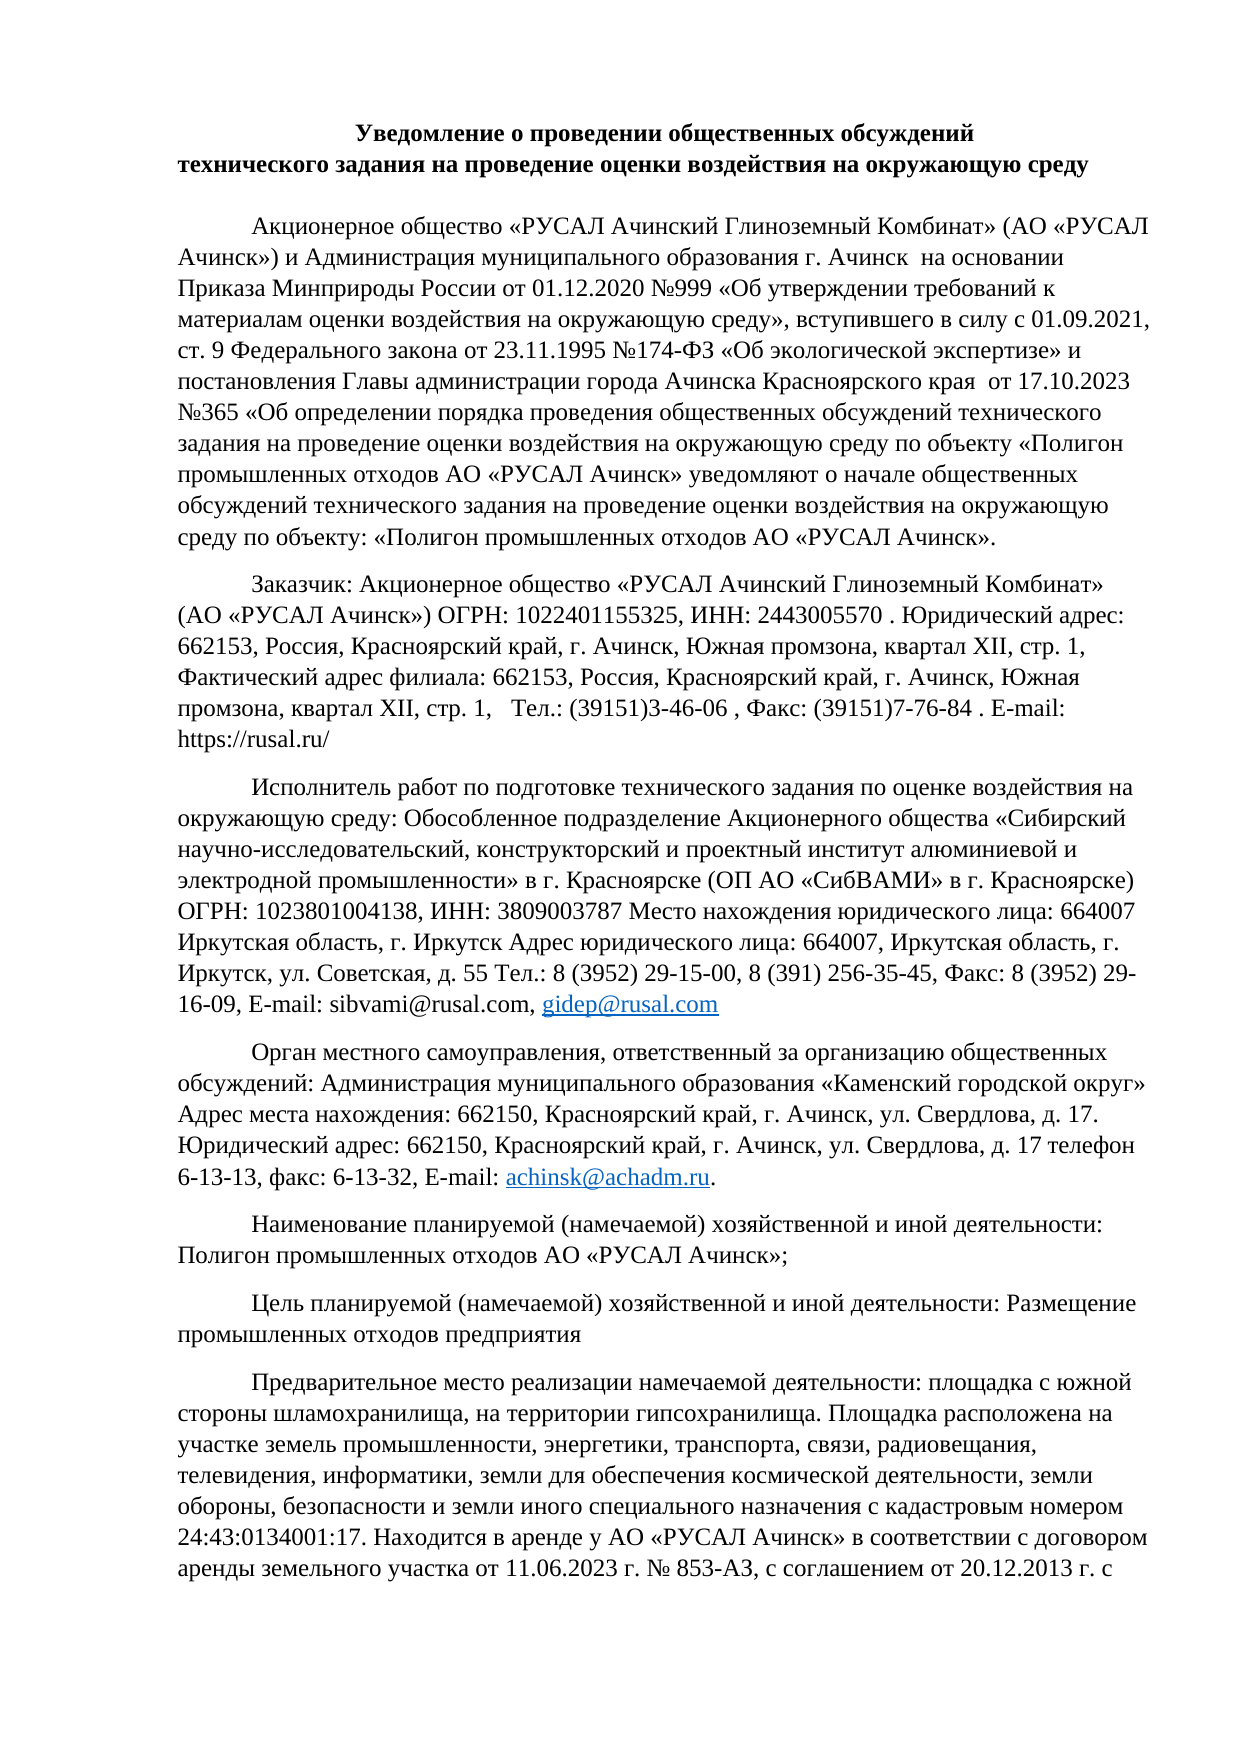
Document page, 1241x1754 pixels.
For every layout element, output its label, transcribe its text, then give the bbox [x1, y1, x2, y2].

text Орган местного самоуправления, ответственный за организацию общественных обсуждений: Администрация муниципального образования «Каменский городской округ» Адрес места нахождения: 662150, Красноярский край, г. Ачинск, ул. Свердлова, д. 17. Юридический адрес: 662150, Красноярский край, г. Ачинск, ул. Свердлова, д. 17 телефон 6-13-13, факс: 6-13-32, E-mail: achinsk@achadm.ru. [177, 1037, 1152, 1191]
text Цель планируемой (намечаемой) хозяйственной и иной деятельности: Размещение промышленных отходов предприятия [177, 1288, 1152, 1348]
text Заказчик: Акционерное общество «РУСАЛ Ачинский Глиноземный Комбинат» (АО «РУСАЛ Ачинск») ОГРН: 1022401155325, ИНН: 2443005570 . Юридический адрес: 662153, Россия, Красноярский край, г. Ачинск, Южная промзона, квартал XII, стр. 1, Фактический адрес филиала: 662153, Россия, Красноярский край, г. Ачинск, Южная промзона, квартал XII, стр. 1, Тел.: (39151)3-46-06 , Факс: (39151)7-76-84 . E-mail: https://rusal.ru/ [177, 569, 1152, 753]
text Уведомление о проведении общественных обсуждений [177, 118, 1152, 147]
text Исполнитель работ по подготовке технического задания по оценке воздействия на окружающую среду: Обособленное подразделение Акционерного общества «Сибирский научно-исследовательский, конструкторский и проектный институт алюминиевой и электродной промышленности» в г. Красноярске (ОП АО «СибВАМИ» в г. Красноярске) ОГРН: 1023801004138, ИНН: 3809003787 Место нахождения юридического лица: 664007 Иркутская область, г. Иркутск Адрес юридического лица: 664007, Иркутская область, г. Иркутск, ул. Советская, д. 55 Тел.: 8 (3952) 29-15-00, 8 (391) 256-35-45, Факс: 8 (3952) 29-16-09, E-mail: sibvami@rusal.com, gidep@rusal.com [177, 772, 1152, 1018]
text Акционерное общество «РУСАЛ Ачинский Глиноземный Комбинат» (АО «РУСАЛ Ачинск») и Администрация муниципального образования г. Ачинск на основании Приказа Минприроды России от 01.12.2020 №999 «Об утверждении требований к материалам оценки воздействия на окружающую среду», вступившего в силу с 01.09.2021, ст. 9 Федерального закона от 23.11.1995 №174-ФЗ «Об экологической экспертизе» и постановления Главы администрации города Ачинска Красноярского края от 17.10.2023 №365 «Об определении порядка проведения общественных обсуждений технического задания на проведение оценки воздействия на окружающую среду по объекту «Полигон промышленных отходов АО «РУСАЛ Ачинск» уведомляют о начале общественных обсуждений технического задания на проведение оценки воздействия на окружающую среду по объекту: «Полигон промышленных отходов АО «РУСАЛ Ачинск». [177, 211, 1152, 550]
text технического задания на проведение оценки воздействия на окружающую среду [177, 149, 1152, 178]
text Наименование планируемой (намечаемой) хозяйственной и иной деятельности: Полигон промышленных отходов АО «РУСАЛ Ачинск»; [177, 1209, 1152, 1269]
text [177, 1367, 1152, 1582]
